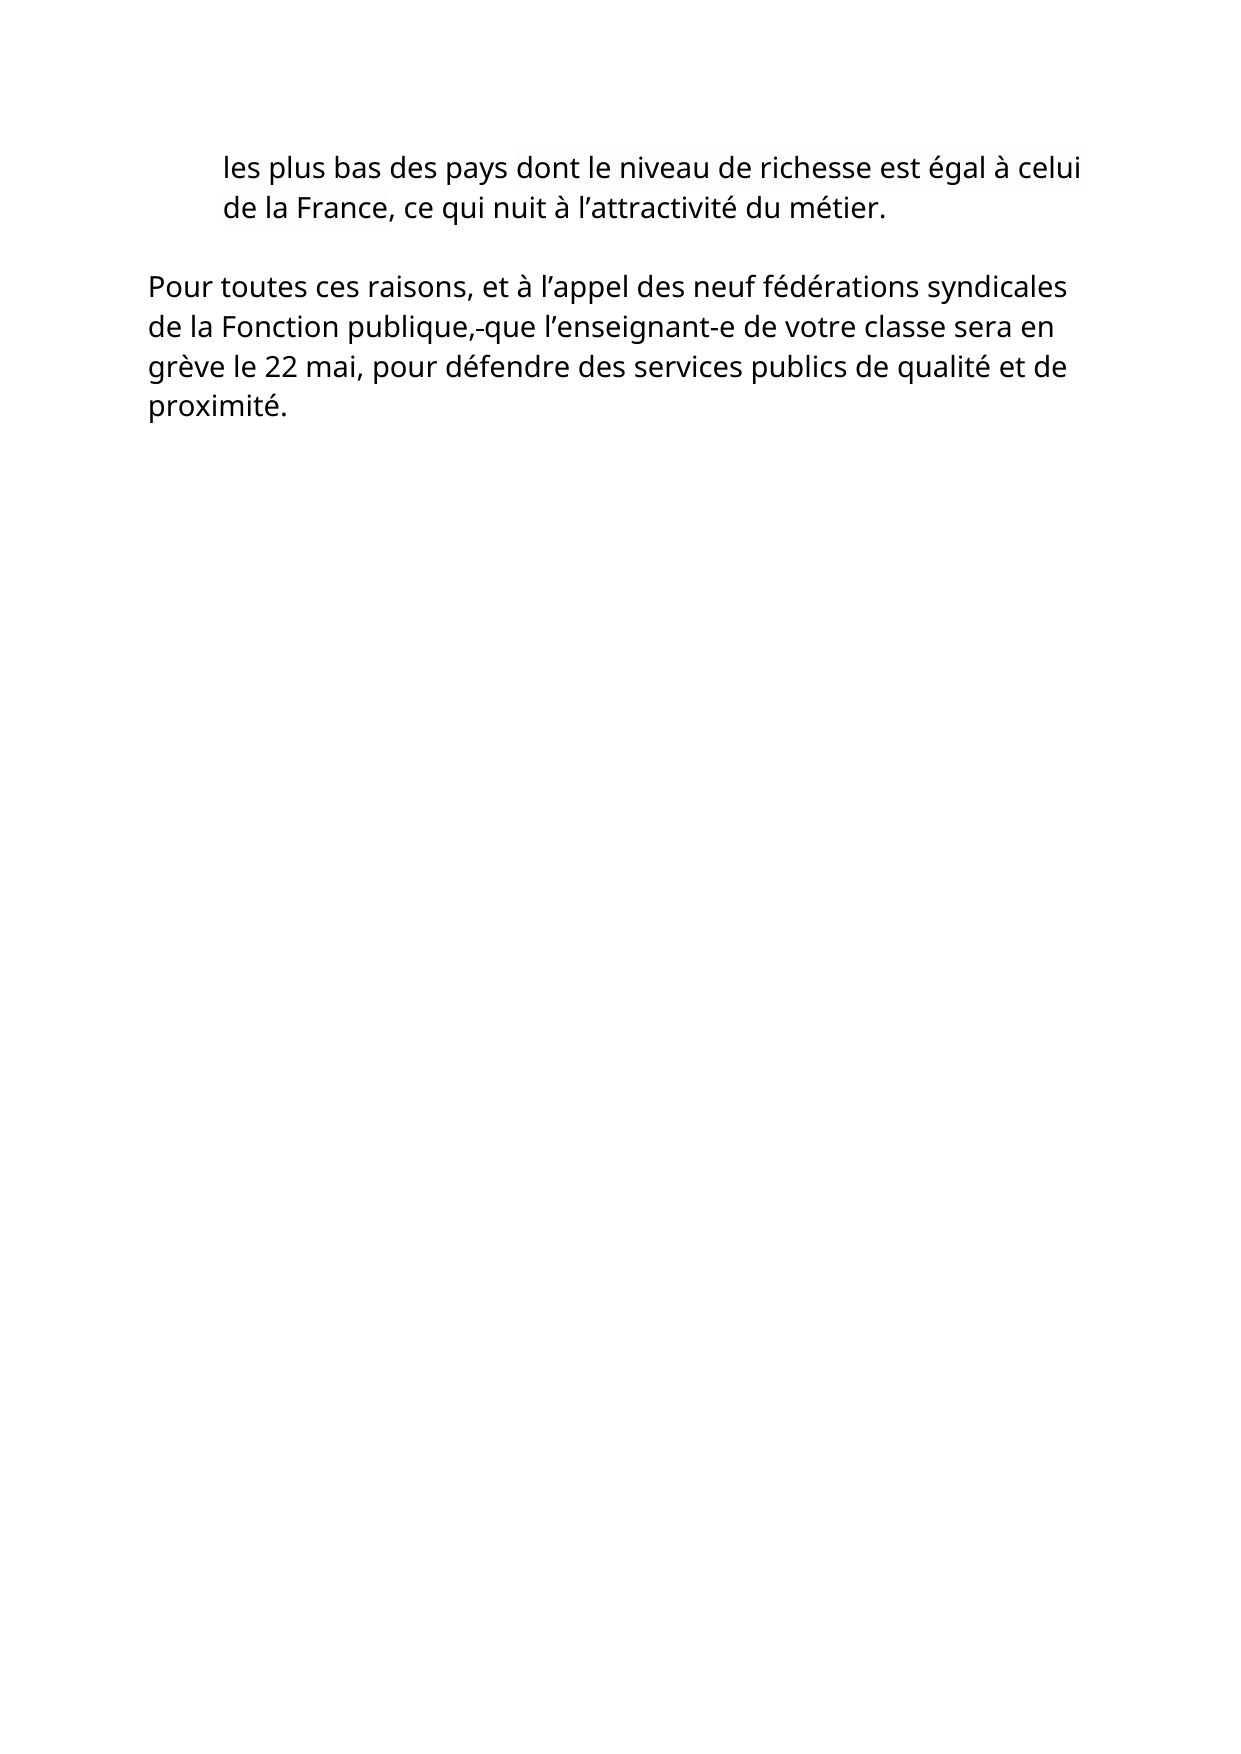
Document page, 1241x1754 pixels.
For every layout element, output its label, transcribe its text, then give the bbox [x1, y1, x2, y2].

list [185, 148, 1093, 227]
text Pour toutes ces raisons, et à l’appel des neuf fédérations syndicales de la Fonction publique, que l’enseignant-e de votre classe sera en grève le 22 mai, pour défendre des services publics de qualité et de proximité. [148, 267, 1093, 425]
